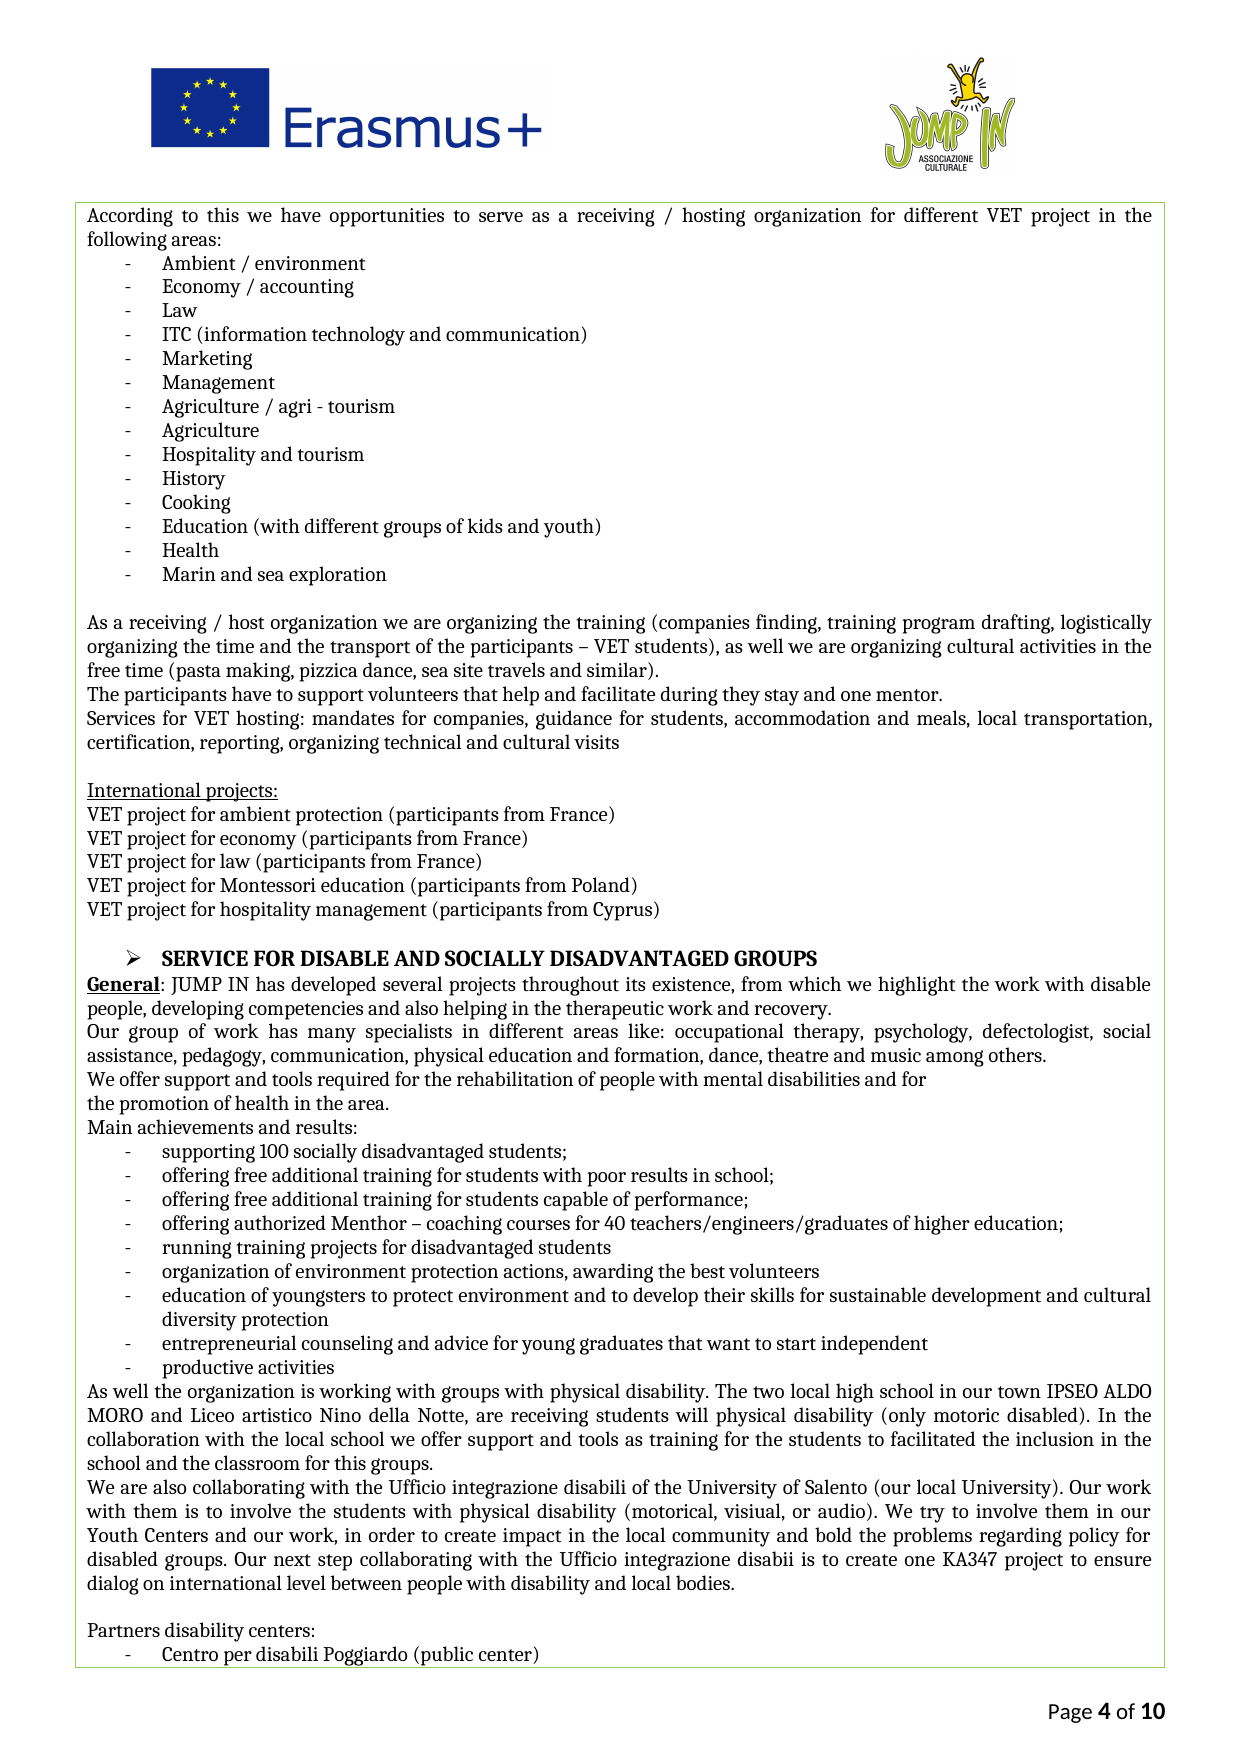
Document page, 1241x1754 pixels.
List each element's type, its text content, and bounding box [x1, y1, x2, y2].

picture [884, 53, 1016, 175]
picture [147, 64, 546, 152]
